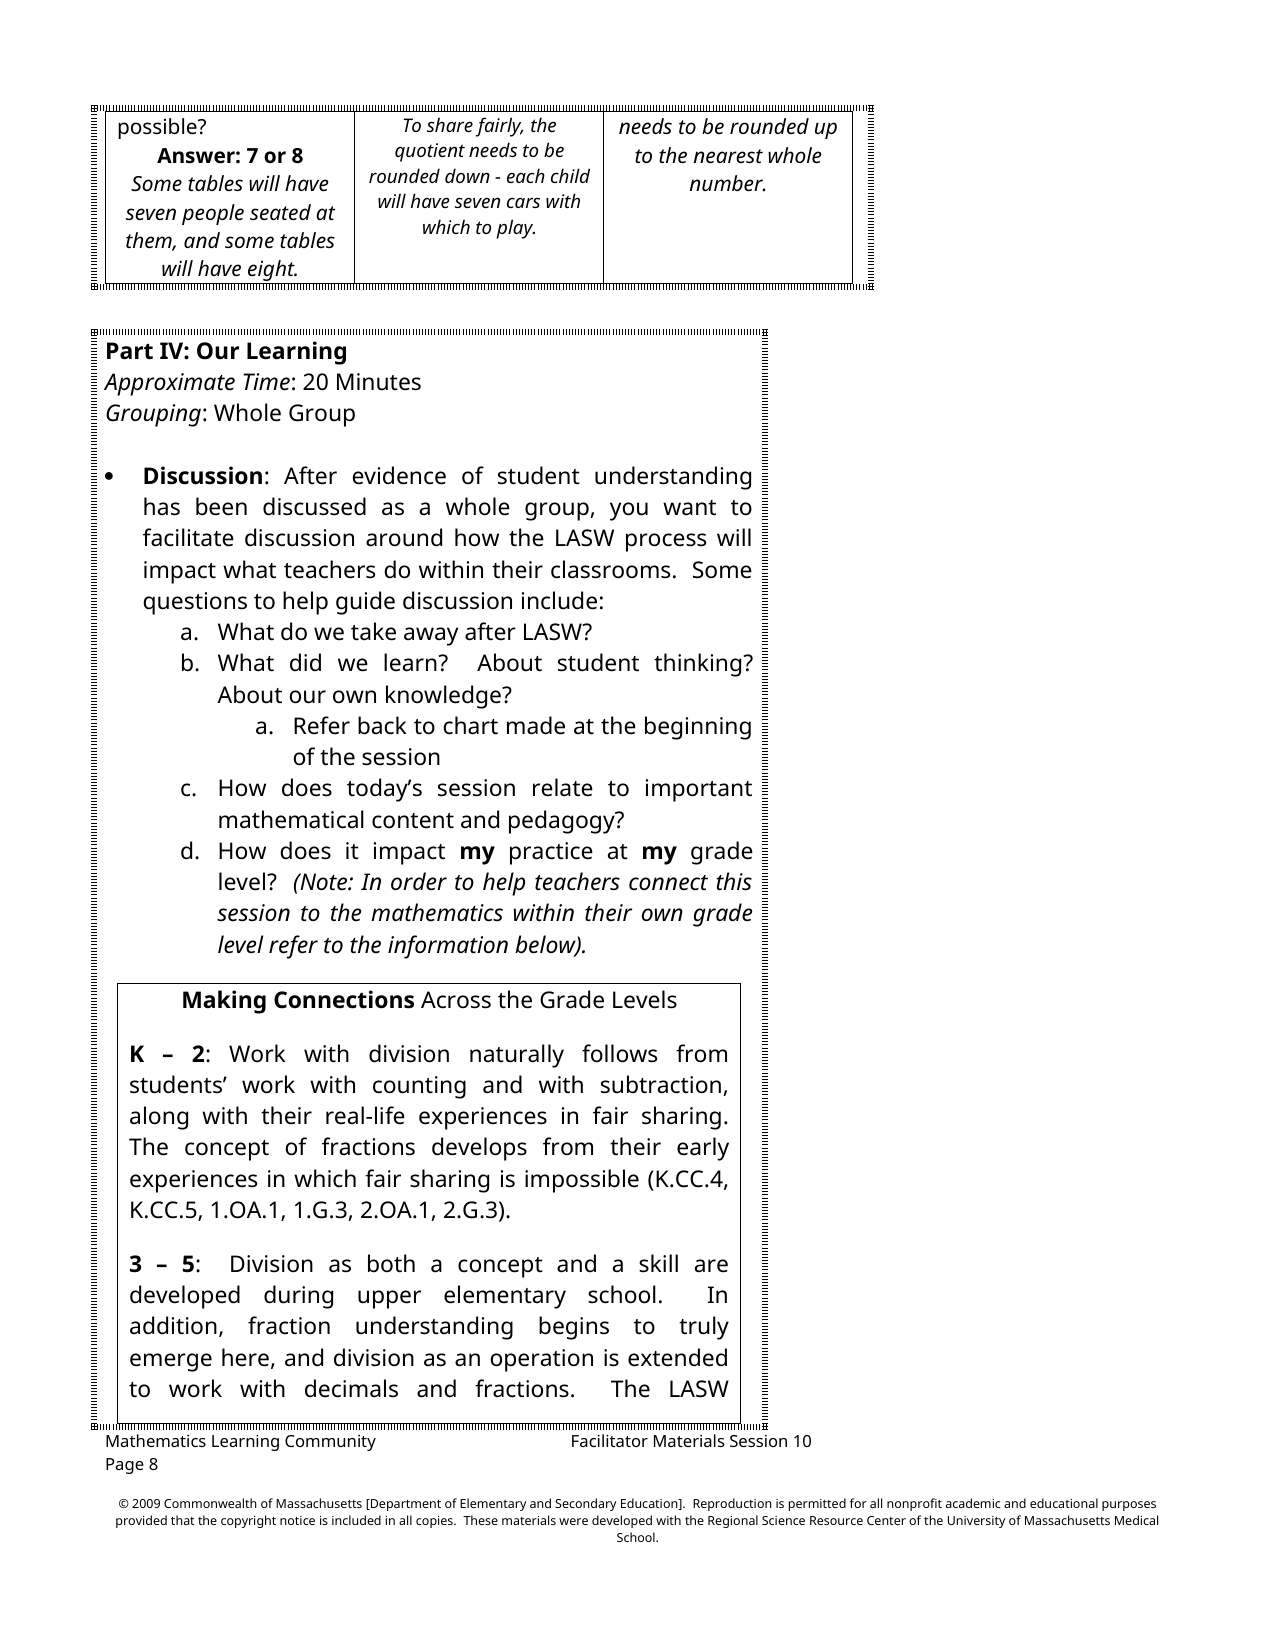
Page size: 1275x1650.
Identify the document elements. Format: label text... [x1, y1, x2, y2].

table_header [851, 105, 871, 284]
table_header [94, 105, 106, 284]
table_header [94, 329, 765, 1423]
